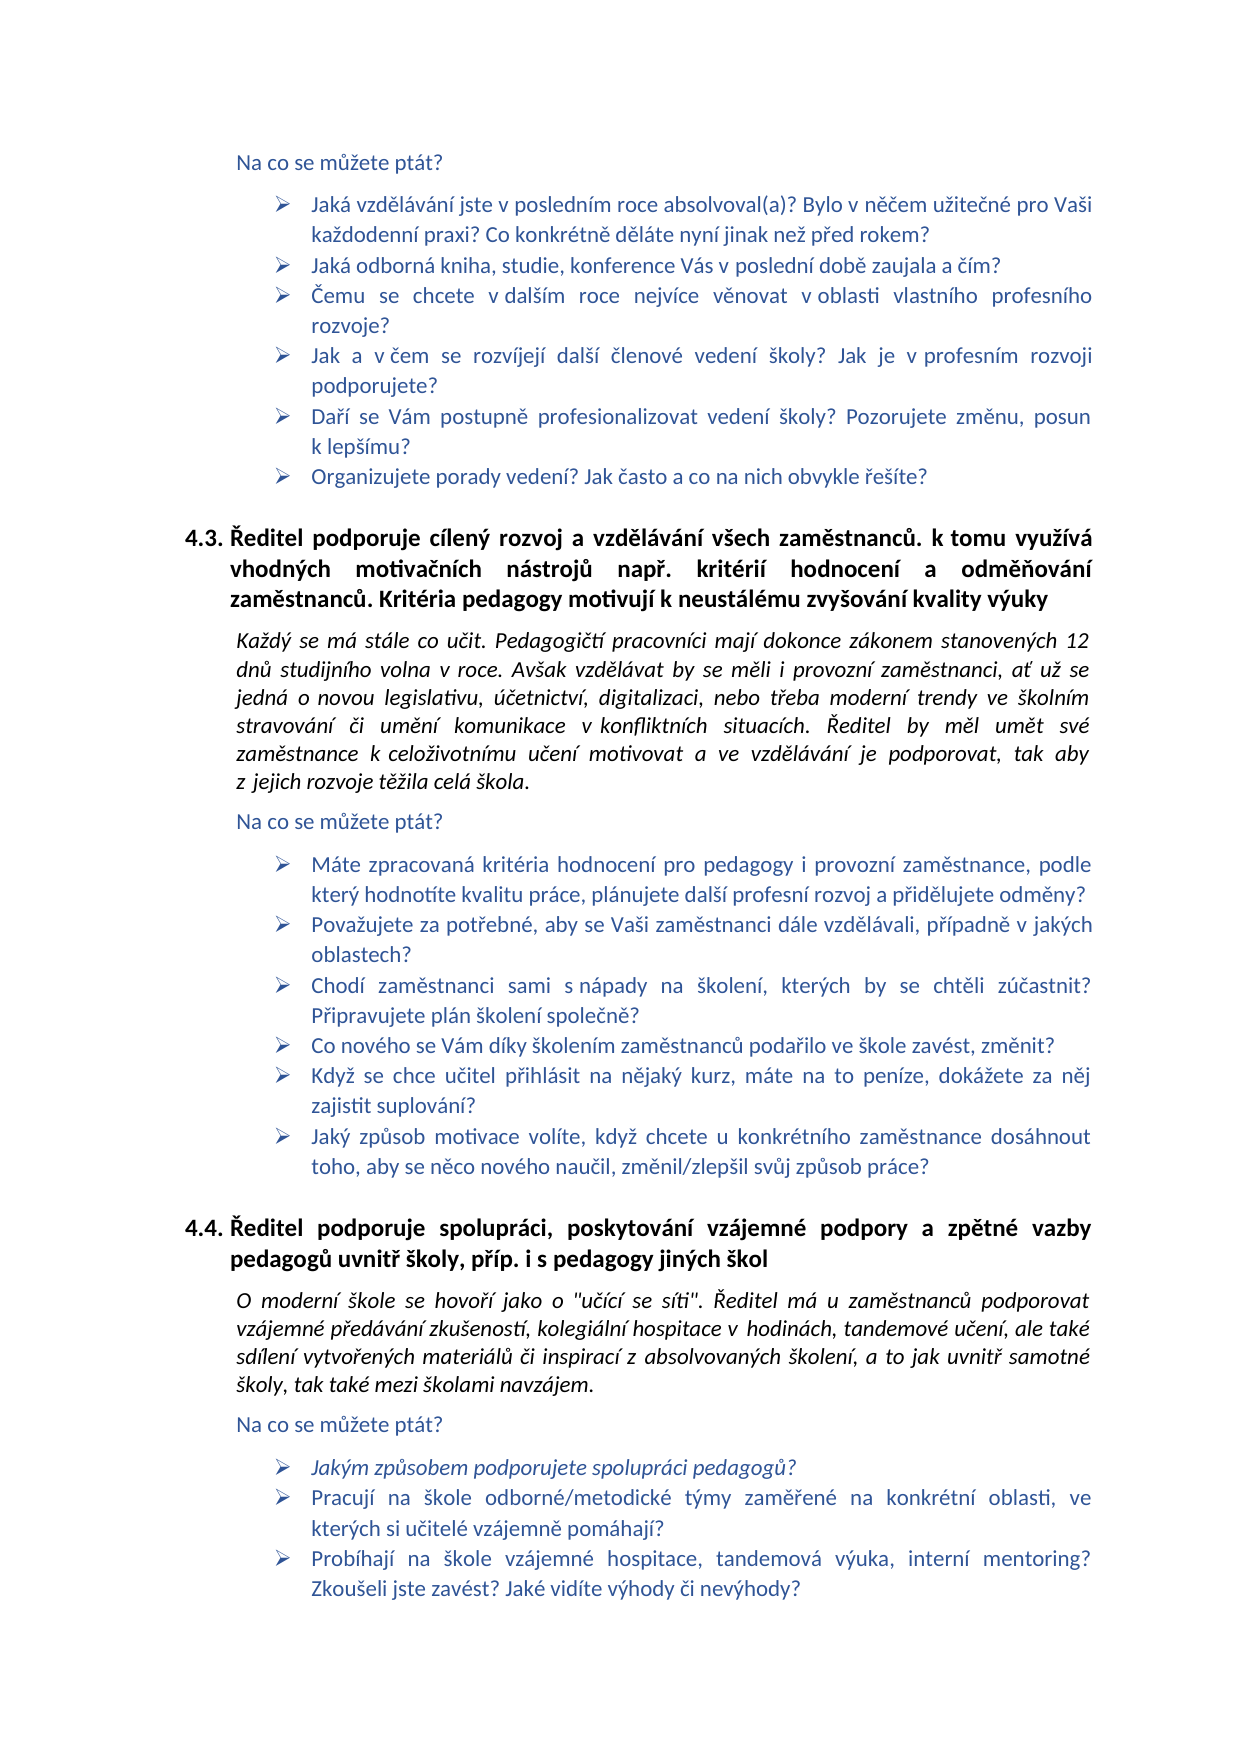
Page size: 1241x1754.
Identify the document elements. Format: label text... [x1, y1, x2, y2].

list Jakým způsobem podporujete spolupráci pedagogů? [274, 1453, 1093, 1481]
list Jaká vzdělávání jste v posledním roce absolvoval(a)? Bylo v něčem užitečné pro Vaši každodenní praxi? Co konkrétně děláte nyní jinak než před rokem? [274, 190, 1093, 248]
list Čemu se chcete v dalším roce nejvíce věnovat v oblasti vlastního profesního rozvoje? [274, 281, 1093, 339]
list Daří se Vám postupně profesionalizovat vedení školy? Pozorujete změnu, posun k lepšímu? [274, 402, 1093, 460]
list Probíhají na škole vzájemné hospitace, tandemová výuka, interní mentoring? Zkoušeli jste zavést? Jaké vidíte výhody či nevýhody? [274, 1544, 1093, 1602]
list Jak a v čem se rozvíjejí další členové vedení školy? Jak je v profesním rozvoji podporujete? [274, 341, 1093, 399]
list Organizujete porady vedení? Jak často a co na nich obvykle řešíte? [274, 462, 1093, 490]
list Když se chce učitel přihlásit na nějaký kurz, máte na to peníze, dokážete za něj zajistit suplování? [274, 1061, 1093, 1120]
text Na co se můžete ptát? [236, 1411, 1093, 1439]
text Každý se má stále co učit. Pedagogičtí pracovníci mají dokonce zákonem stanovených 12 dnů studijního volna v roce. Avšak vzdělávat by se měli i provozní zaměstnanci, ať už se jedná o novou legislativu, účetnictví, digitalizaci, nebo třeba moderní trendy ve školním stravování či umění komunikace v konfliktních situacích. Ředitel by měl umět své zaměstnance k celoživotnímu učení motivovat a ve vzdělávání je podporovat, tak aby z jejich rozvoje těžila celá škola. [236, 627, 1093, 795]
list Pracují na škole odborné/metodické týmy zaměřené na konkrétní oblasti, ve kterých si učitelé vzájemně pomáhají? [274, 1483, 1093, 1542]
list Máte zpracovaná kritéria hodnocení pro pedagogy i provozní zaměstnance, podle který hodnotíte kvalitu práce, plánujete další profesní rozvoj a přidělujete odměny? [274, 850, 1093, 908]
text Na co se můžete ptát? [236, 807, 1093, 835]
list Jaká odborná kniha, studie, konference Vás v poslední době zaujala a čím? [274, 251, 1093, 279]
list Považujete za potřebné, aby se Vaši zaměstnanci dále vzdělávali, případně v jakých oblastech? [274, 910, 1093, 969]
list Ředitel podporuje spolupráci, poskytování vzájemné podpory a zpětné vazby pedagogů uvnitř školy, příp. i s pedagogy jiných škol [185, 1212, 1093, 1273]
text O moderní škole se hovoří jako o "učící se síti". Ředitel má u zaměstnanců podporovat vzájemné předávání zkušeností, kolegiální hospitace v hodinách, tandemové učení, ale také sdílení vytvořených materiálů či inspirací z absolvovaných školení, a to jak uvnitř samotné školy, tak také mezi školami navzájem. [236, 1286, 1093, 1398]
list Jaký způsob motivace volíte, když chcete u konkrétního zaměstnance dosáhnout toho, aby se něco nového naučil, změnil/zlepšil svůj způsob práce? [274, 1122, 1093, 1180]
text Na co se můžete ptát? [236, 148, 1093, 176]
list Co nového se Vám díky školením zaměstnanců podařilo ve škole zavést, změnit? [274, 1031, 1093, 1059]
list Chodí zaměstnanci sami s nápady na školení, kterých by se chtěli zúčastnit? Připravujete plán školení společně? [274, 971, 1093, 1029]
list Ředitel podporuje cílený rozvoj a vzdělávání všech zaměstnanců. k tomu využívá vhodných motivačních nástrojů např. kritérií hodnocení a odměňování zaměstnanců. Kritéria pedagogy motivují k neustálému zvyšování kvality výuky [185, 523, 1093, 614]
